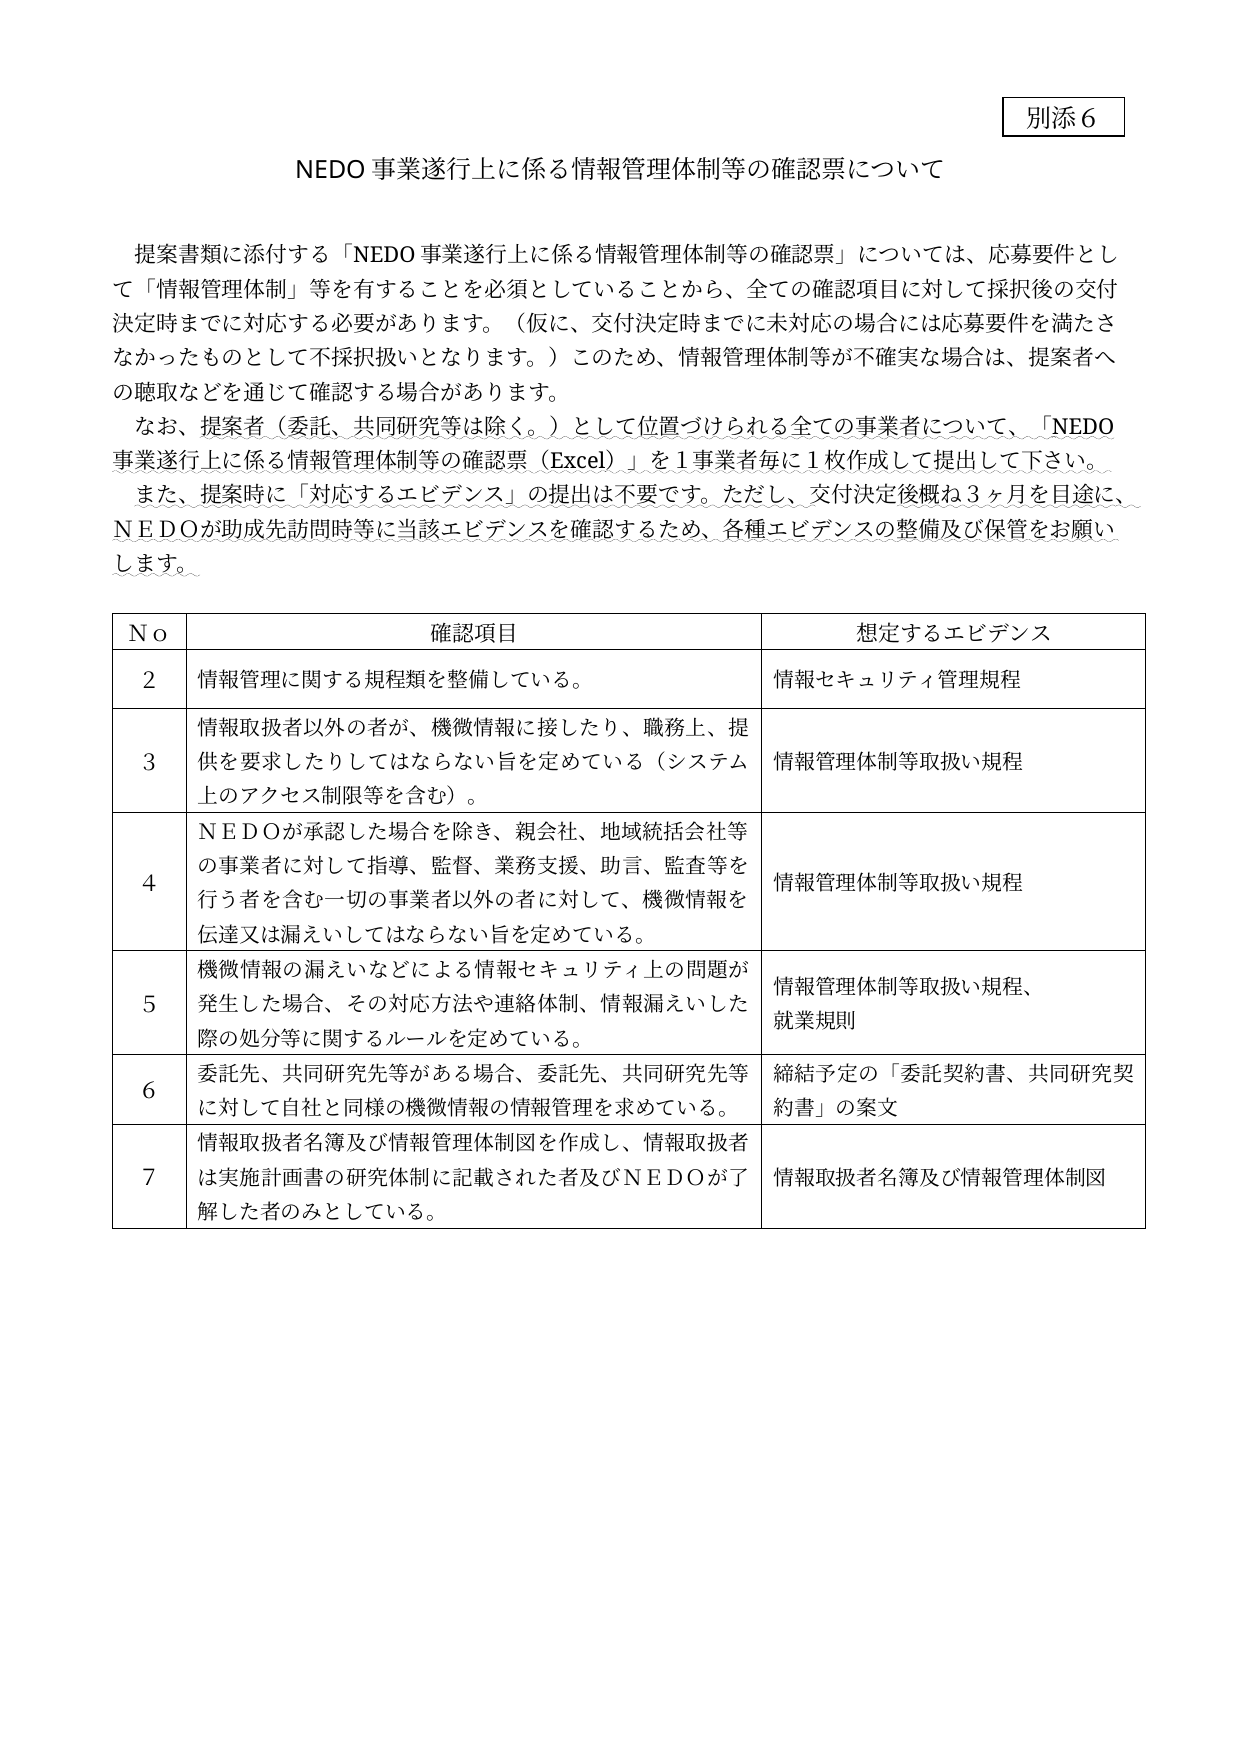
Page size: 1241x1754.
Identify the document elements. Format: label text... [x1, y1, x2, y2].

table_cell 情報管理体制等取扱い規程 [762, 813, 1145, 950]
table_cell 情報セキュリティ管理規程 [762, 650, 1145, 708]
table_header Ｎｏ [113, 614, 186, 649]
text NEDO事業遂行上に係る情報管理体制等の確認票について [112, 133, 1128, 202]
table_cell ＮＥＤＯが承認した場合を除き、親会社、地域統括会社等の事業者に対して指導、監督、業務支援、助言、監査等を行う者を含む一切の事業者以外の者に対して、機微情報を伝達又は漏えいしてはならない旨を定めている。 [187, 813, 761, 950]
table_cell ２ [113, 650, 186, 708]
text なお、提案者（委託、共同研究等は除く。）として位置づけられる全ての事業者について、「NEDO事業遂行上に係る情報管理体制等の確認票（Excel）」を１事業者毎に１枚作成して提出して下さい。 [112, 408, 1128, 476]
table_cell ４ [113, 813, 186, 950]
table_cell ７ [113, 1125, 186, 1227]
text 提案書類に添付する「NEDO事業遂行上に係る情報管理体制等の確認票」については、応募要件として「情報管理体制」等を有することを必須としていることから、全ての確認項目に対して採択後の交付決定時までに対応する必要があります。（仮に、交付決定時までに未対応の場合には応募要件を満たさなかったものとして不採択扱いとなります。）このため、情報管理体制等が不確実な場合は、提案者への聴取などを通じて確認する場合があります。 [112, 236, 1128, 408]
table_cell 機微情報の漏えいなどによる情報セキュリティ上の問題が発生した場合、その対応方法や連絡体制、情報漏えいした際の処分等に関するルールを定めている。 [187, 951, 761, 1054]
table_cell 情報管理に関する規程類を整備している。 [187, 650, 761, 708]
table_cell 締結予定の「委託契約書、共同研究契約書」の案文 [762, 1055, 1145, 1124]
table_header 確認項目 [187, 614, 761, 649]
table_cell ６ [113, 1055, 186, 1124]
table_cell 情報管理体制等取扱い規程、 就業規則 [762, 951, 1145, 1054]
table_cell ３ [113, 709, 186, 812]
table_cell 情報取扱者名簿及び情報管理体制図 [762, 1125, 1145, 1227]
table_cell ５ [113, 951, 186, 1054]
table_cell 情報管理体制等取扱い規程 [762, 709, 1145, 812]
table_cell 情報取扱者名簿及び情報管理体制図を作成し、情報取扱者は実施計画書の研究体制に記載された者及びＮＥＤＯが了解した者のみとしている。 [187, 1125, 761, 1227]
table_cell 情報取扱者以外の者が、機微情報に接したり、職務上、提供を要求したりしてはならない旨を定めている（システム上のアクセス制限等を含む）。 [187, 709, 761, 812]
text また、提案時に「対応するエビデンス」の提出は不要です。ただし、交付決定後概ね３ヶ月を目途に、ＮＥＤＯが助成先訪問時等に当該エビデンスを確認するため、各種エビデンスの整備及び保管をお願いします。 [112, 476, 1128, 579]
table_header 想定するエビデンス [762, 614, 1145, 649]
table_cell 委託先、共同研究先等がある場合、委託先、共同研究先等に対して自社と同様の機微情報の情報管理を求めている。 [187, 1055, 761, 1124]
